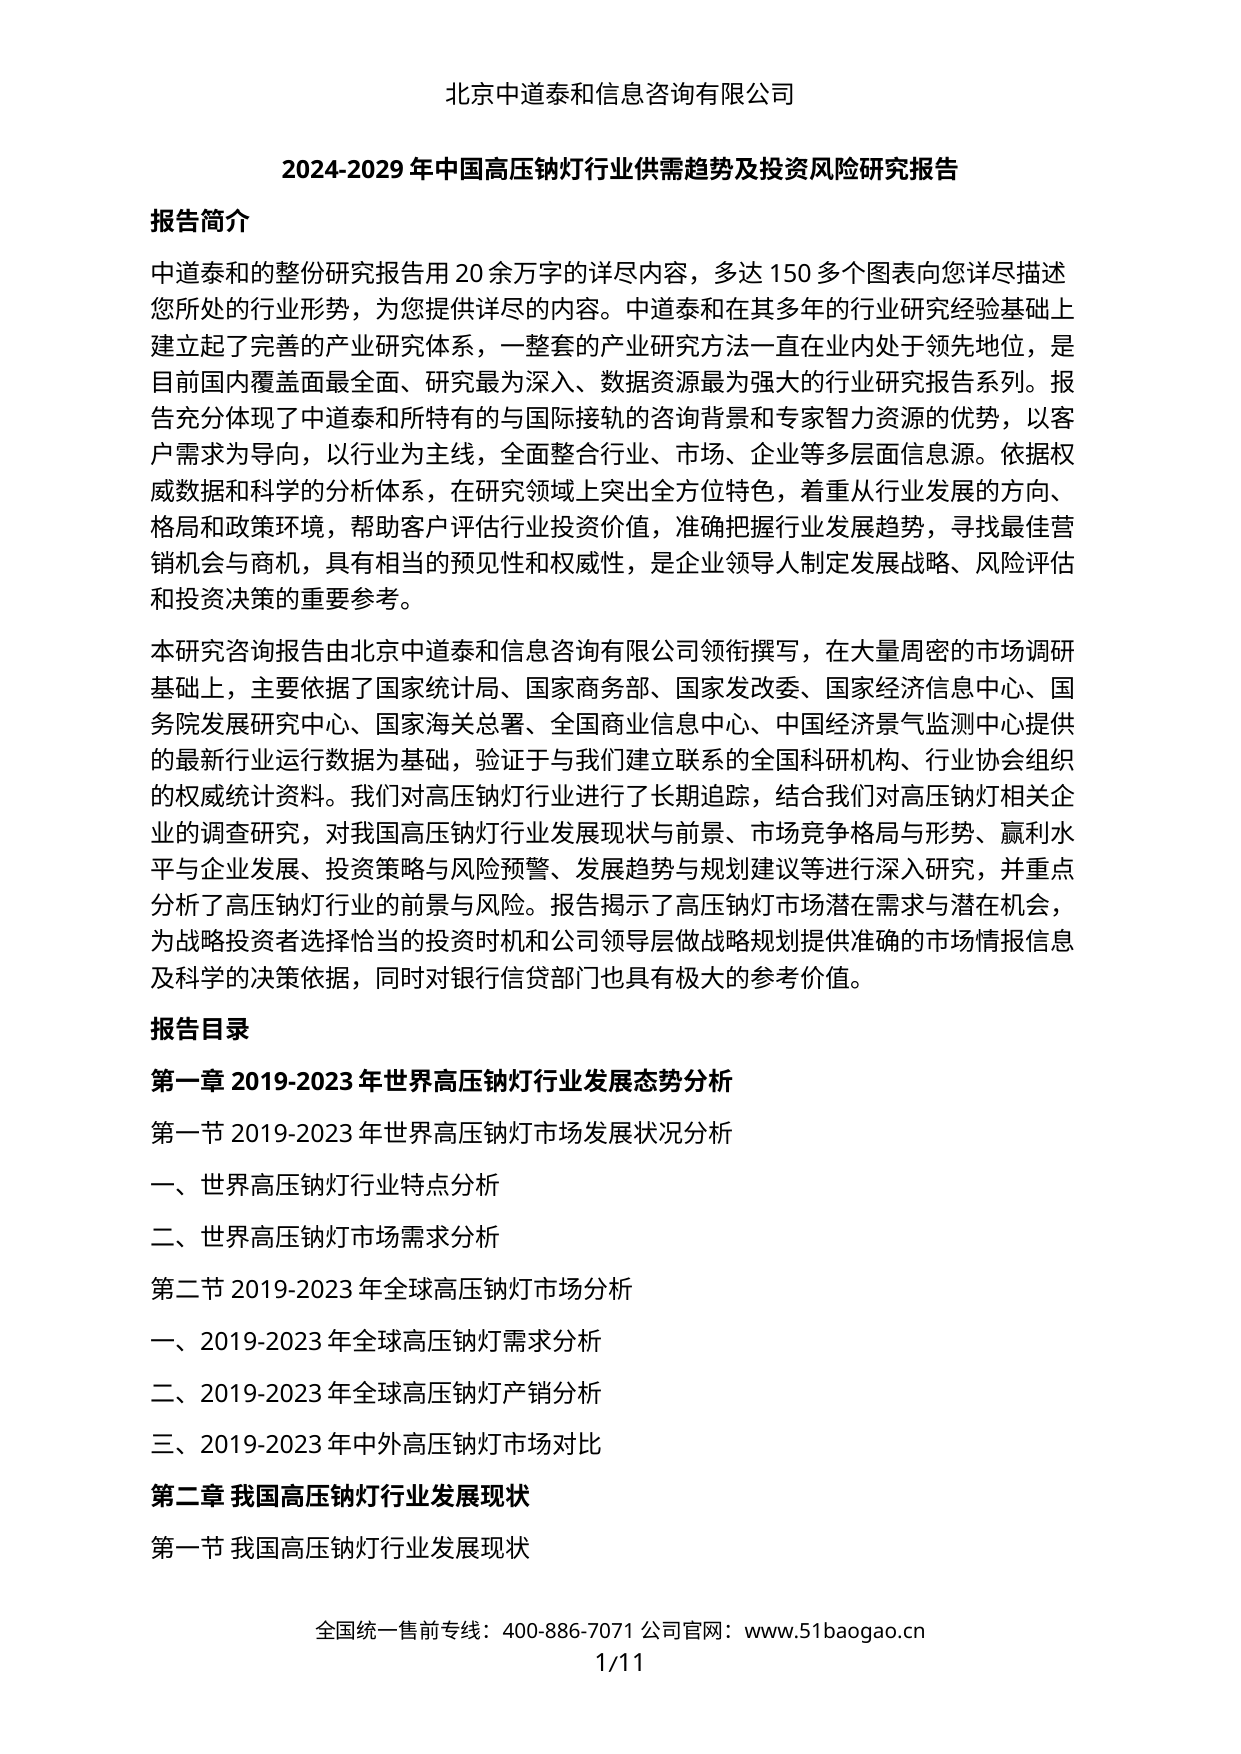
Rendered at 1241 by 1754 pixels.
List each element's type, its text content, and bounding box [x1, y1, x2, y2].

text 第一章 2019-2023年世界高压钠灯行业发展态势分析 [150, 1062, 1090, 1098]
text 本研究咨询报告由北京中道泰和信息咨询有限公司领衔撰写，在大量周密的市场调研基础上，主要依据了国家统计局、国家商务部、国家发改委、国家经济信息中心、国务院发展研究中心、国家海关总署、全国商业信息中心、中国经济景气监测中心提供的最新行业运行数据为基础，验证于与我们建立联系的全国科研机构、行业协会组织的权威统计资料。我们对高压钠灯行业进行了长期追踪，结合我们对高压钠灯相关企业的调查研究，对我国高压钠灯行业发展现状与前景、市场竞争格局与形势、赢利水平与企业发展、投资策略与风险预警、发展趋势与规划建议等进行深入研究，并重点分析了高压钠灯行业的前景与风险。报告揭示了高压钠灯市场潜在需求与潜在机会，为战略投资者选择恰当的投资时机和公司领导层做战略规划提供准确的市场情报信息及科学的决策依据，同时对银行信贷部门也具有极大的参考价值。 [150, 632, 1090, 994]
text 三、2019-2023年中外高压钠灯市场对比 [150, 1425, 1090, 1461]
text 一、世界高压钠灯行业特点分析 [150, 1166, 1090, 1202]
text 中道泰和的整份研究报告用20余万字的详尽内容，多达150多个图表向您详尽描述您所处的行业形势，为您提供详尽的内容。中道泰和在其多年的行业研究经验基础上建立起了完善的产业研究体系，一整套的产业研究方法一直在业内处于领先地位，是目前国内覆盖面最全面、研究最为深入、数据资源最为强大的行业研究报告系列。报告充分体现了中道泰和所特有的与国际接轨的咨询背景和专家智力资源的优势，以客户需求为导向，以行业为主线，全面整合行业、市场、企业等多层面信息源。依据权威数据和科学的分析体系，在研究领域上突出全方位特色，着重从行业发展的方向、格局和政策环境，帮助客户评估行业投资价值，准确把握行业发展趋势，寻找最佳营销机会与商机，具有相当的预见性和权威性，是企业领导人制定发展战略、风险评估和投资决策的重要参考。 [150, 254, 1090, 616]
text 第二节 2019-2023年全球高压钠灯市场分析 [150, 1269, 1090, 1306]
text 2024-2029年中国高压钠灯行业供需趋势及投资风险研究报告 [150, 150, 1090, 186]
text 第一节 2019-2023年世界高压钠灯市场发展状况分析 [150, 1114, 1090, 1150]
text 第一节 我国高压钠灯行业发展现状 [150, 1529, 1090, 1565]
text 报告目录 [150, 1010, 1090, 1046]
text 一、2019-2023年全球高压钠灯需求分析 [150, 1321, 1090, 1357]
text 报告简介 [150, 202, 1090, 238]
text 二、世界高压钠灯市场需求分析 [150, 1217, 1090, 1254]
text 第二章 我国高压钠灯行业发展现状 [150, 1477, 1090, 1513]
text 二、2019-2023年全球高压钠灯产销分析 [150, 1373, 1090, 1409]
